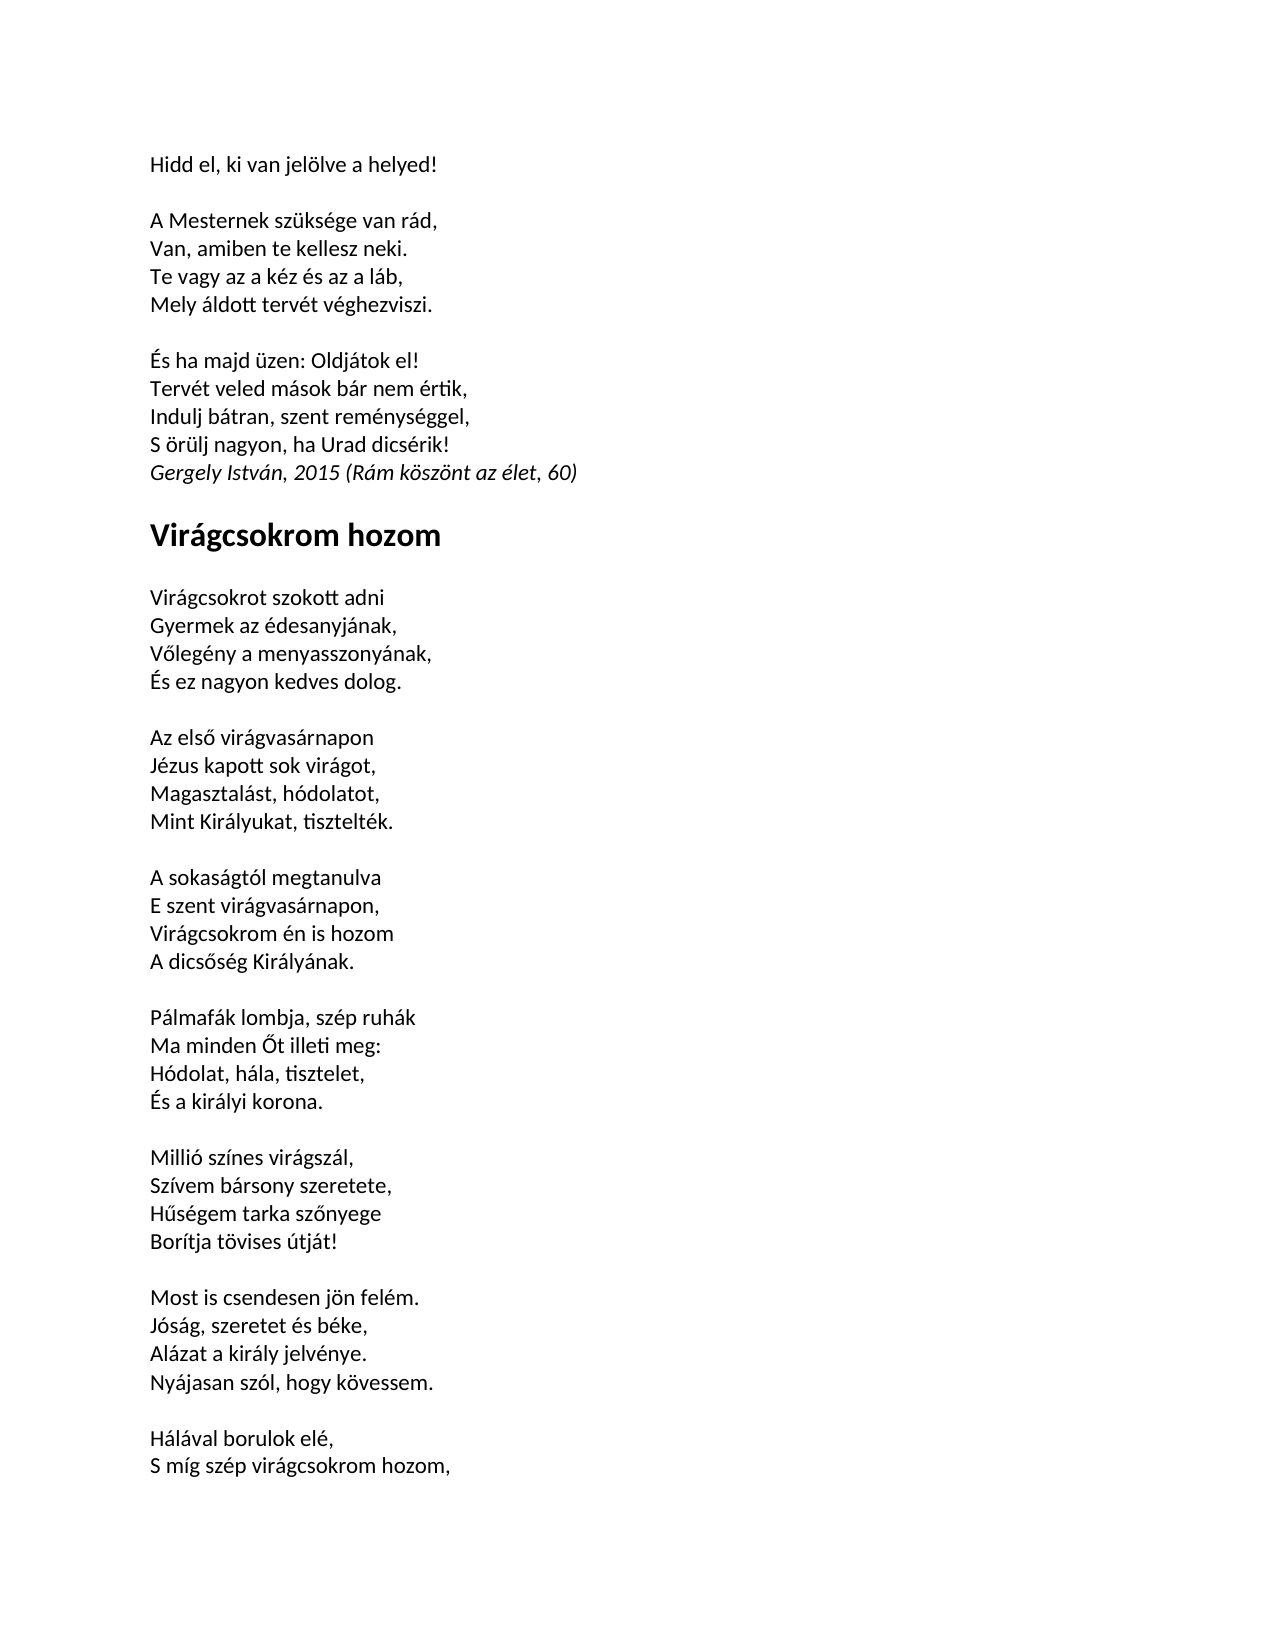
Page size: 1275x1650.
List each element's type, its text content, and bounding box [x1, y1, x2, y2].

text Hűségem tarka szőnyege [150, 1199, 1125, 1227]
text És ez nagyon kedves dolog. [150, 667, 1125, 695]
text Van, amiben te kellesz neki. [150, 234, 1125, 262]
text A dicsőség Királyának. [150, 947, 1125, 975]
text S míg szép virágcsokrom hozom, [150, 1452, 1125, 1480]
text Virágcsokrom hozom [150, 514, 1125, 555]
text Virágcsokrom én is hozom [150, 919, 1125, 947]
text Indulj bátran, szent reménységgel, [150, 402, 1125, 430]
text Szívem bársony szeretete, [150, 1171, 1125, 1199]
text Hálával borulok elé, [150, 1424, 1125, 1452]
text Vőlegény a menyasszonyának, [150, 639, 1125, 667]
text Jóság, szeretet és béke, [150, 1312, 1125, 1339]
text Az első virágvasárnapon [150, 723, 1125, 751]
text Millió színes virágszál, [150, 1143, 1125, 1171]
text Jézus kapott sok virágot, [150, 751, 1125, 779]
text Most is csendesen jön felém. [150, 1283, 1125, 1312]
text Nyájasan szól, hogy kövessem. [150, 1368, 1125, 1396]
text Mint Királyukat, tisztelték. [150, 807, 1125, 835]
text Magasztalást, hódolatot, [150, 779, 1125, 807]
text A Mesternek szüksége van rád, [150, 206, 1125, 234]
text És ha majd üzen: Oldjátok el! [150, 346, 1125, 374]
text Gyermek az édesanyjának, [150, 611, 1125, 639]
text S örülj nagyon, ha Urad dicsérik! [150, 430, 1125, 458]
text A sokaságtól megtanulva [150, 863, 1125, 891]
text Mely áldott tervét véghezviszi. [150, 290, 1125, 318]
text Borítja tövises útját! [150, 1227, 1125, 1256]
text Ma minden Őt illeti meg: [150, 1031, 1125, 1059]
text És a királyi korona. [150, 1087, 1125, 1115]
text Alázat a király jelvénye. [150, 1339, 1125, 1368]
text Hódolat, hála, tisztelet, [150, 1059, 1125, 1087]
text Tervét veled mások bár nem értik, [150, 374, 1125, 402]
text Virágcsokrot szokott adni [150, 583, 1125, 611]
text Te vagy az a kéz és az a láb, [150, 262, 1125, 290]
text Hidd el, ki van jelölve a helyed! [150, 150, 1125, 178]
text Gergely István, 2015 (Rám köszönt az élet, 60) [150, 458, 1125, 486]
text Pálmafák lombja, szép ruhák [150, 1003, 1125, 1031]
text E szent virágvasárnapon, [150, 891, 1125, 919]
